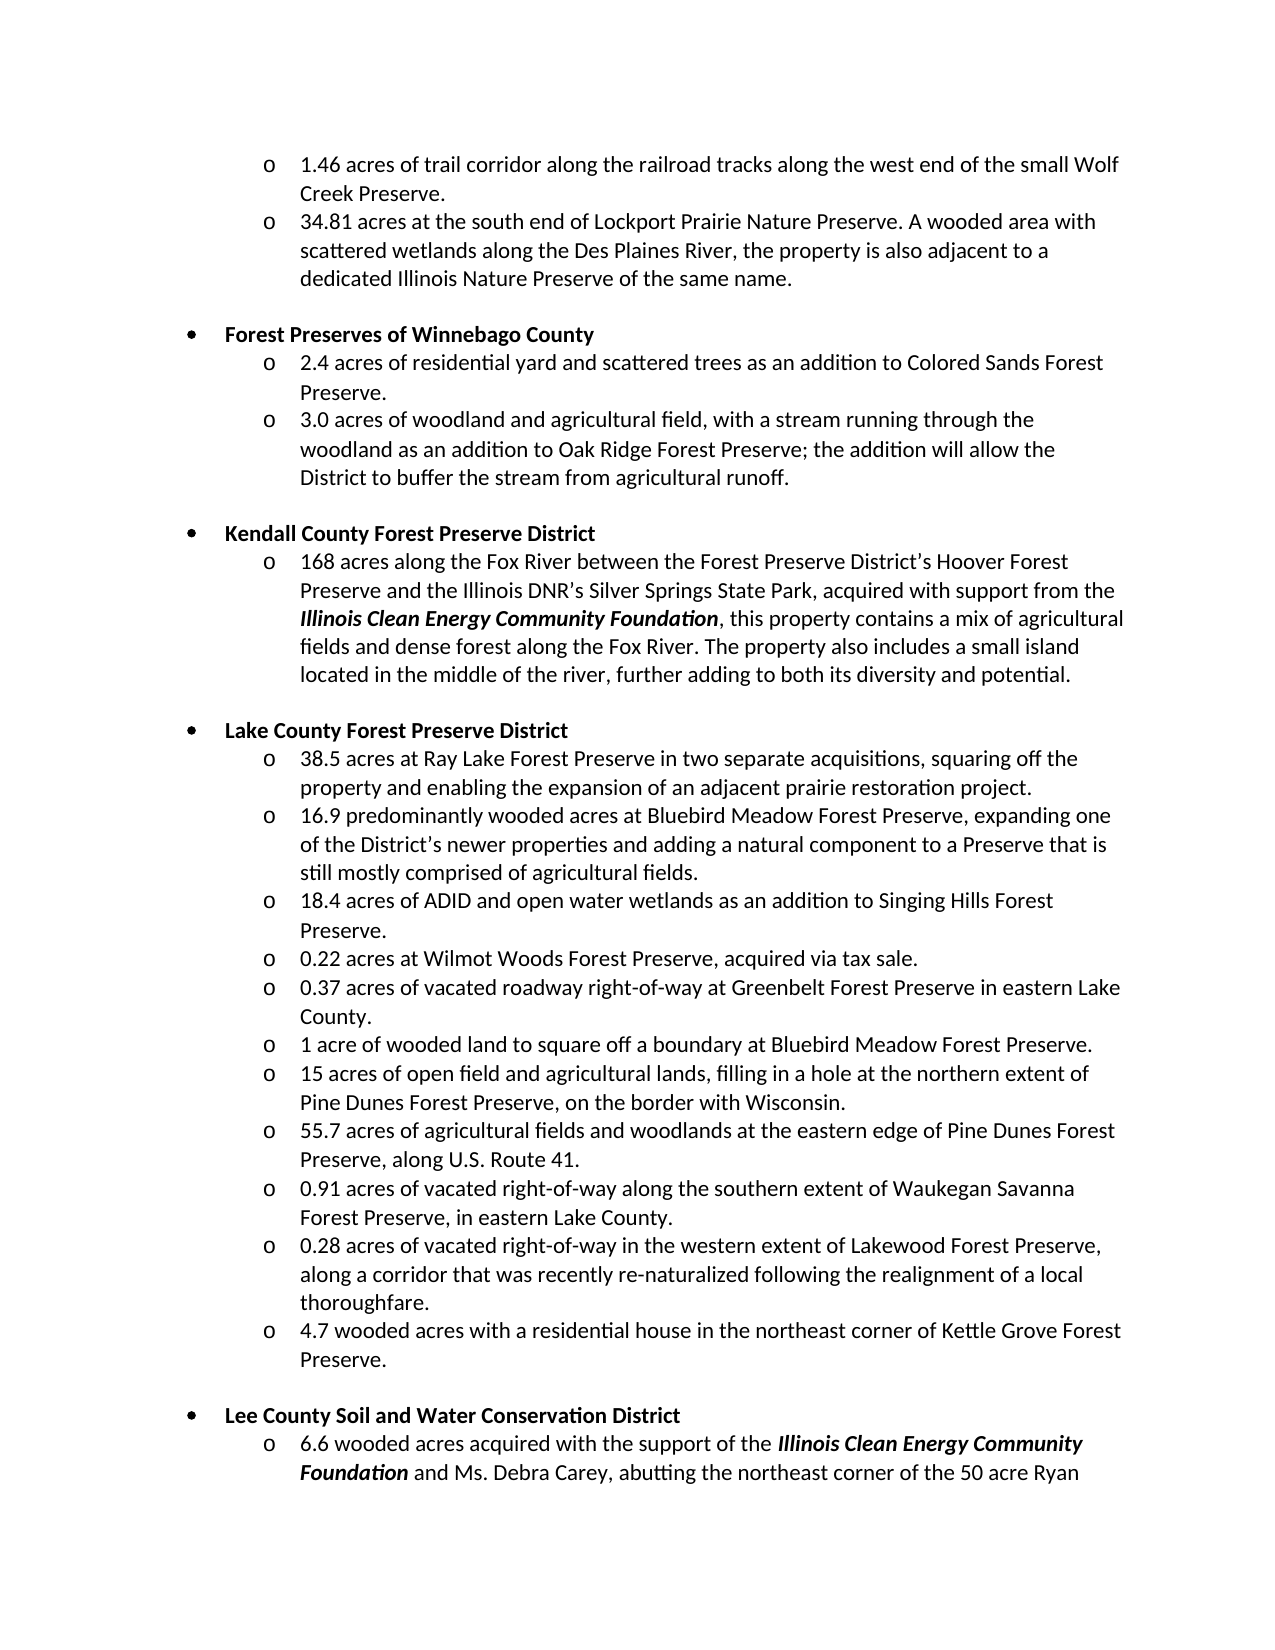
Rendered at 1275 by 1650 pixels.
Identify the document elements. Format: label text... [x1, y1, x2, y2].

list 168 acres along the Fox River between the Forest Preserve District’s Hoover Forest Preserve and the Illinois DNR’s Silver Springs State Park, acquired with support from the Illinois Clean Energy Community Foundation, this property contains a mix of agricultural fields and dense forest along the Fox River. The property also includes a small island located in the middle of the river, further adding to both its diversity and potential. [262, 547, 1125, 688]
list 1.46 acres of trail corridor along the railroad tracks along the west end of the small Wolf Creek Preserve. [262, 150, 1125, 207]
list 18.4 acres of ADID and open water wetlands as an addition to Singing Hills Forest Preserve. [262, 887, 1125, 944]
list 0.28 acres of vacated right-of-way in the western extent of Lakewood Forest Preserve, along a corridor that was recently re-naturalized following the realignment of a local thoroughfare. [262, 1231, 1125, 1316]
list 15 acres of open field and agricultural lands, filling in a hole at the northern extent of Pine Dunes Forest Preserve, on the border with Wisconsin. [262, 1059, 1125, 1116]
list 0.22 acres at Wilmot Woods Forest Preserve, acquired via tax sale. [262, 944, 1125, 973]
list 16.9 predominantly wooded acres at Bluebird Meadow Forest Preserve, expanding one of the District’s newer properties and adding a natural component to a Preserve that is still mostly comprised of agricultural fields. [262, 801, 1125, 887]
list 0.37 acres of vacated roadway right-of-way at Greenbelt Forest Preserve in eastern Lake County. [262, 973, 1125, 1030]
list 1 acre of wooded land to square off a boundary at Bluebird Meadow Forest Preserve. [262, 1030, 1125, 1059]
list Lake County Forest Preserve District [187, 716, 1125, 744]
list 0.91 acres of vacated right-of-way along the southern extent of Waukegan Savanna Forest Preserve, in eastern Lake County. [262, 1174, 1125, 1231]
list 38.5 acres at Ray Lake Forest Preserve in two separate acquisitions, squaring off the property and enabling the expansion of an adjacent prairie restoration project. [262, 744, 1125, 801]
list Kendall County Forest Preserve District [187, 519, 1125, 547]
list 55.7 acres of agricultural fields and woodlands at the eastern edge of Pine Dunes Forest Preserve, along U.S. Route 41. [262, 1116, 1125, 1174]
list Lee County Soil and Water Conservation District [187, 1401, 1125, 1429]
list Forest Preserves of Winnebago County [187, 320, 1125, 348]
list 3.0 acres of woodland and agricultural field, with a stream running through the woodland as an addition to Oak Ridge Forest Preserve; the addition will allow the District to buffer the stream from agricultural runoff. [262, 406, 1125, 491]
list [262, 1429, 1125, 1486]
list 34.81 acres at the south end of Lockport Prairie Nature Preserve. A wooded area with scattered wetlands along the Des Plaines River, the property is also adjacent to a dedicated Illinois Nature Preserve of the same name. [262, 207, 1125, 292]
list 2.4 acres of residential yard and scattered trees as an addition to Colored Sands Forest Preserve. [262, 348, 1125, 406]
list 4.7 wooded acres with a residential house in the northeast corner of Kettle Grove Forest Preserve. [262, 1316, 1125, 1373]
